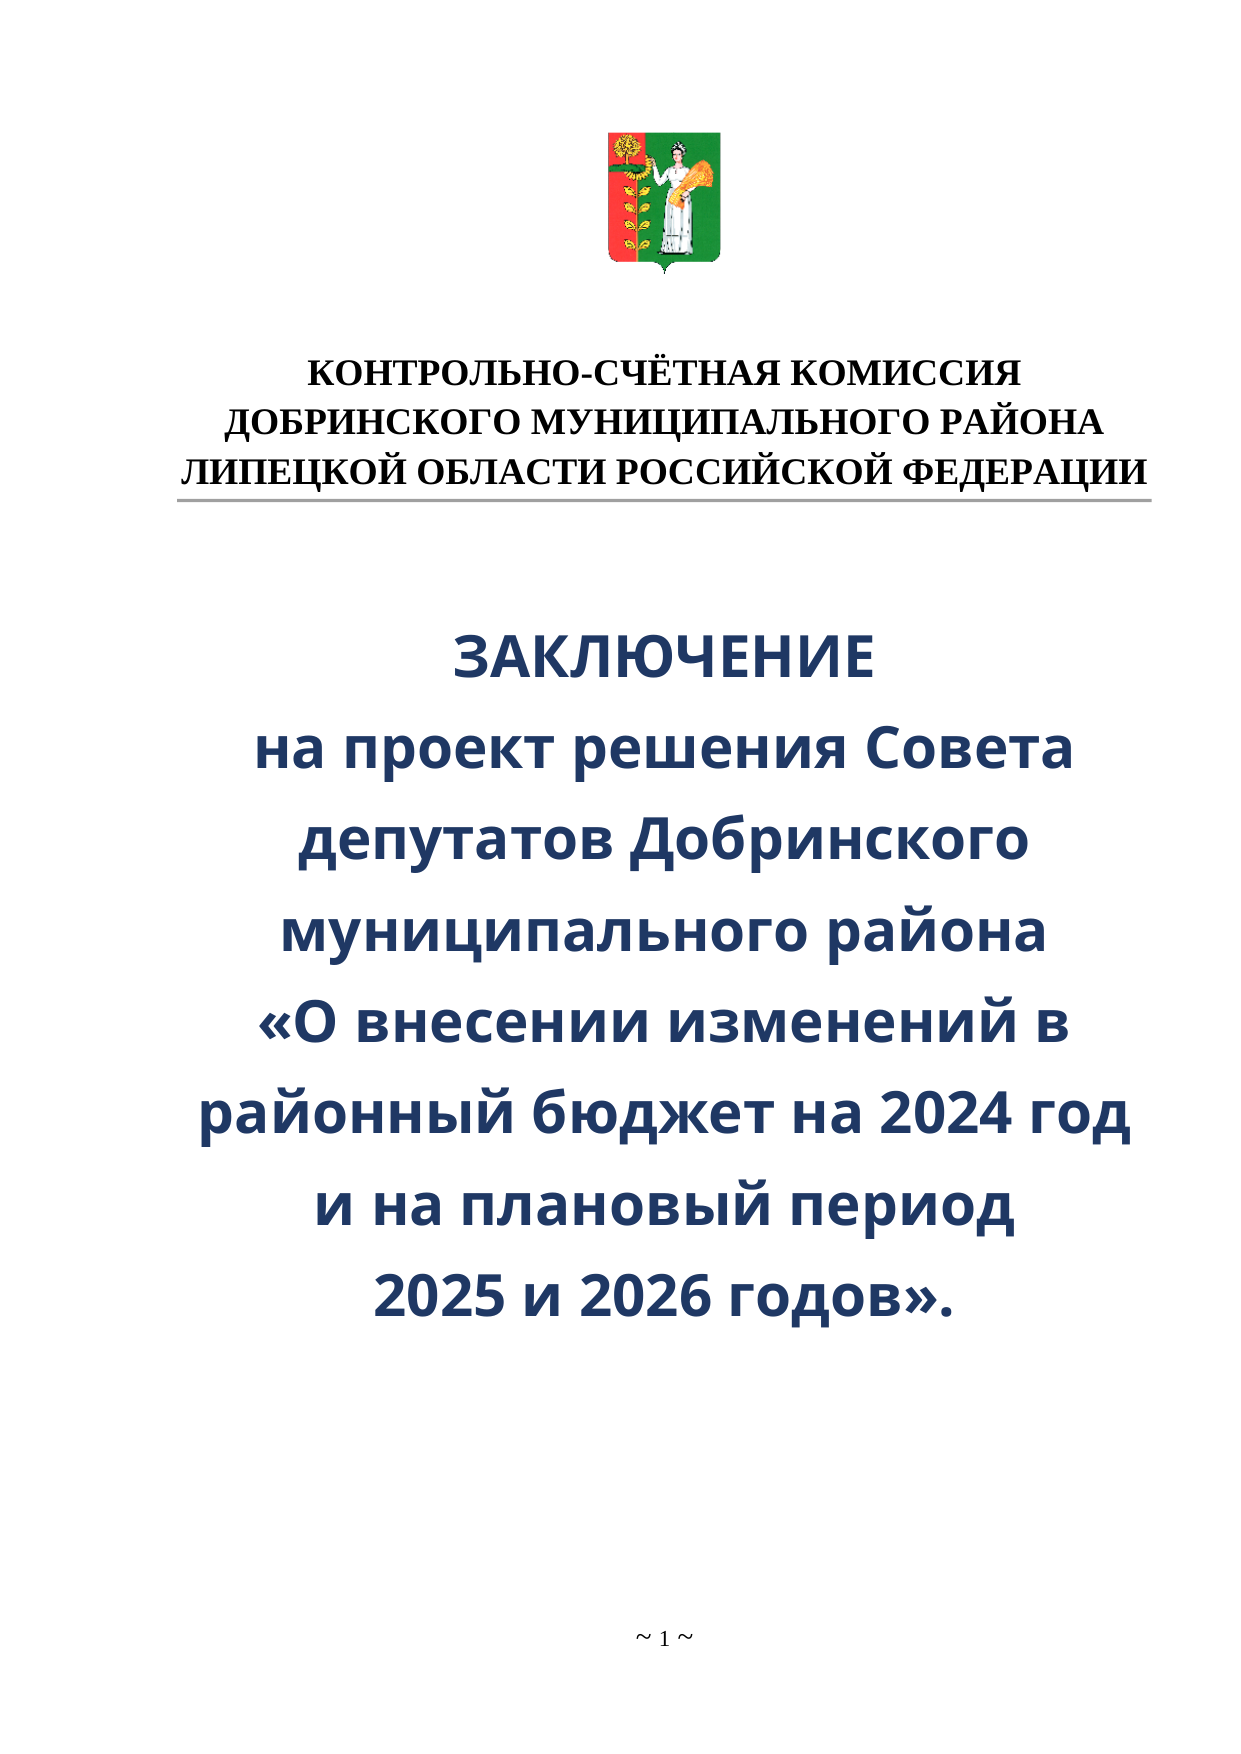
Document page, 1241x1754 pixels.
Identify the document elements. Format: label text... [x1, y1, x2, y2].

text на проект решения Совета депутатов Добринского муниципального района [177, 706, 1152, 968]
text ЛИПЕЦКОЙ ОБЛАСТИ РОССИЙСКОЙ ФЕДЕРАЦИИ [177, 449, 1152, 492]
text 2025 и 2026 годов». [177, 1254, 1152, 1333]
picture [608, 132, 721, 274]
text «О внесении изменений в районный бюджет на 2024 год и на плановый период [177, 980, 1152, 1242]
text КОНТРОЛЬНО-СЧЁТНАЯ КОМИССИЯ [177, 350, 1152, 393]
text ДОБРИНСКОГО МУНИЦИПАЛЬНОГО РАЙОНА [177, 400, 1152, 443]
text ЗАКЛЮЧЕНИЕ [177, 614, 1152, 694]
